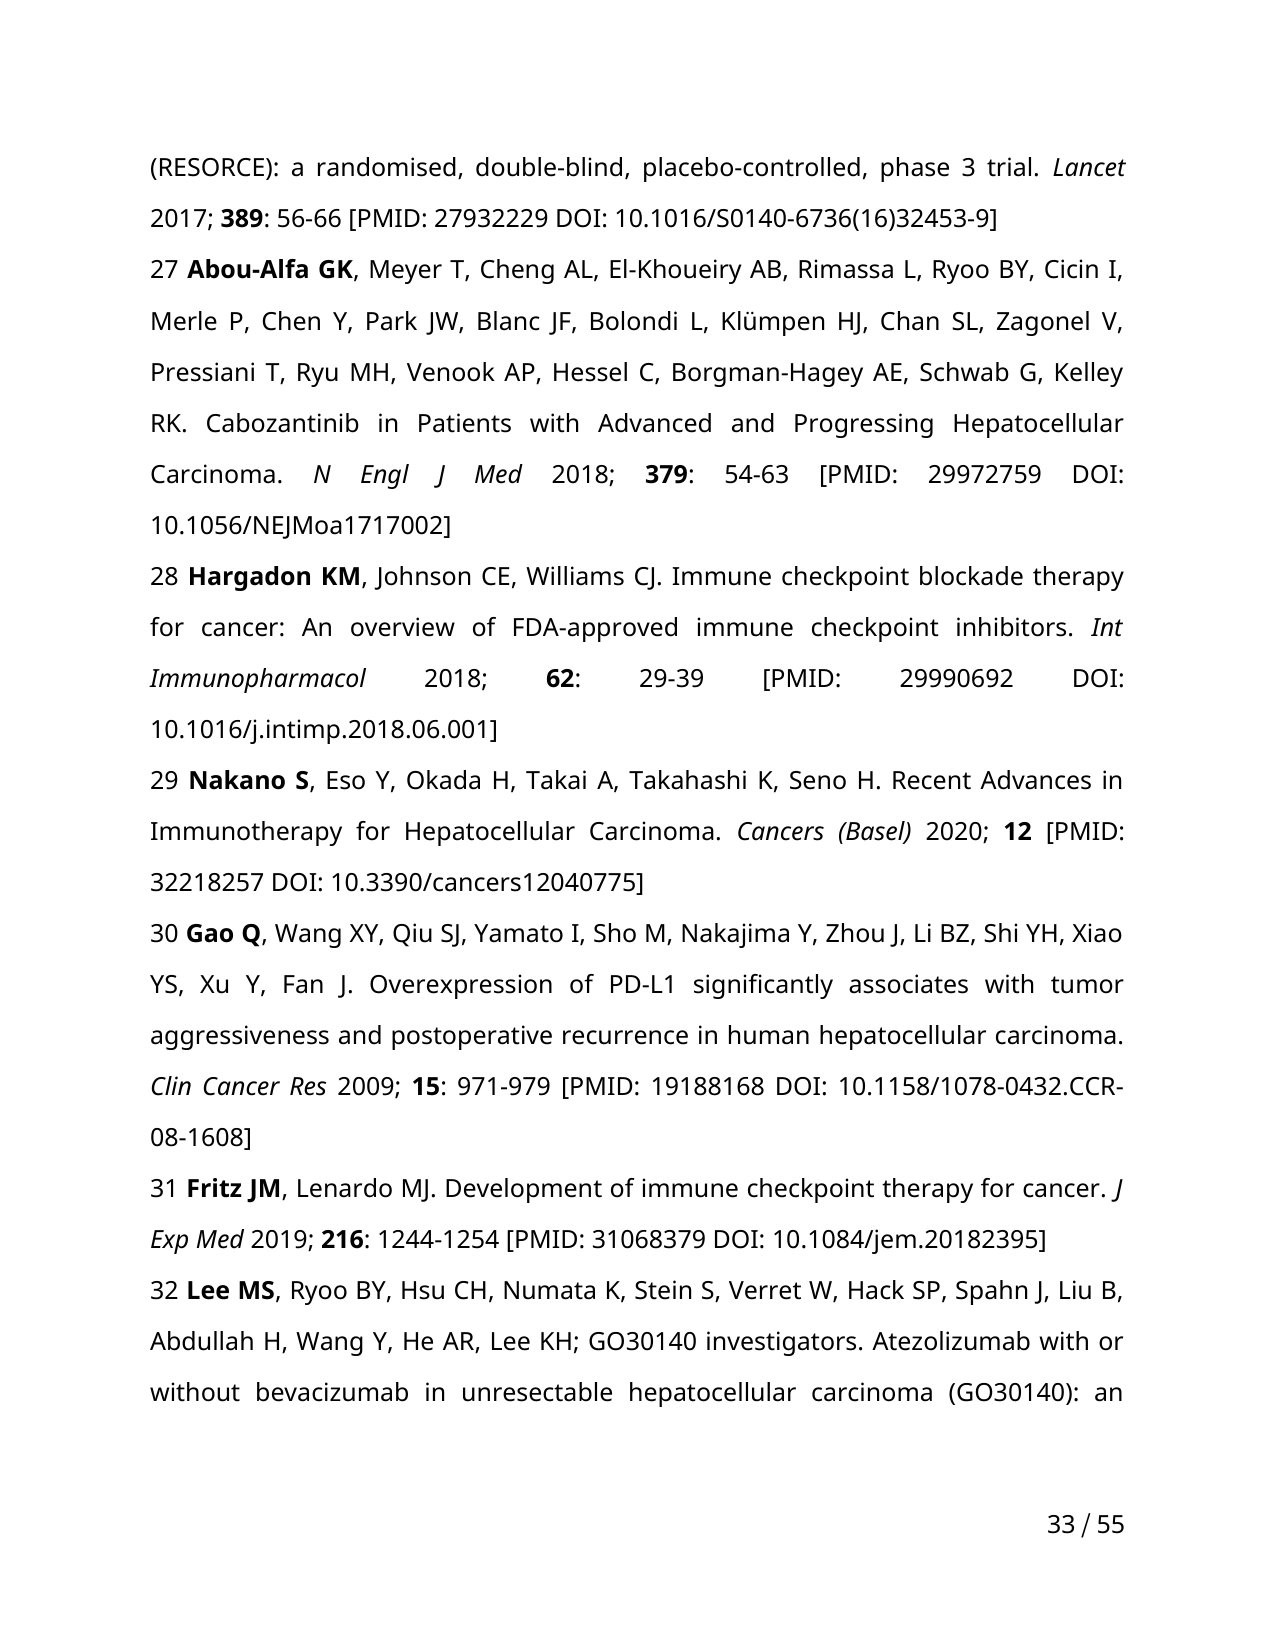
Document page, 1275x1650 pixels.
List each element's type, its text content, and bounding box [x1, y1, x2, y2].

text 27 Abou-Alfa GK, Meyer T, Cheng AL, El-Khoueiry AB, Rimassa L, Ryoo BY, Cicin I, Merle P, Chen Y, Park JW, Blanc JF, Bolondi L, Klümpen HJ, Chan SL, Zagonel V, Pressiani T, Ryu MH, Venook AP, Hessel C, Borgman-Hagey AE, Schwab G, Kelley RK. Cabozantinib in Patients with Advanced and Progressing Hepatocellular Carcinoma. N Engl J Med 2018; 379: 54-63 [PMID: 29972759 DOI: 10.1056/NEJMoa1717002] [150, 252, 1125, 541]
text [150, 1273, 1125, 1409]
text 29 Nakano S, Eso Y, Okada H, Takai A, Takahashi K, Seno H. Recent Advances in Immunotherapy for Hepatocellular Carcinoma. Cancers (Basel) 2020; 12 [PMID: 32218257 DOI: 10.3390/cancers12040775] [150, 762, 1125, 899]
text 31 Fritz JM, Lenardo MJ. Development of immune checkpoint therapy for cancer. J Exp Med 2019; 216: 1244-1254 [PMID: 31068379 DOI: 10.1084/jem.20182395] [150, 1171, 1125, 1256]
text 30 Gao Q, Wang XY, Qiu SJ, Yamato I, Sho M, Nakajima Y, Zhou J, Li BZ, Shi YH, Xiao YS, Xu Y, Fan J. Overexpression of PD-L1 significantly associates with tumor aggressiveness and postoperative recurrence in human hepatocellular carcinoma. Clin Cancer Res 2009; 15: 971-979 [PMID: 19188168 DOI: 10.1158/1078-0432.CCR-08-1608] [150, 916, 1125, 1154]
text 28 Hargadon KM, Johnson CE, Williams CJ. Immune checkpoint blockade therapy for cancer: An overview of FDA-approved immune checkpoint inhibitors. Int Immunopharmacol 2018; 62: 29-39 [PMID: 29990692 DOI: 10.1016/j.intimp.2018.06.001] [150, 558, 1125, 746]
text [150, 150, 1125, 235]
